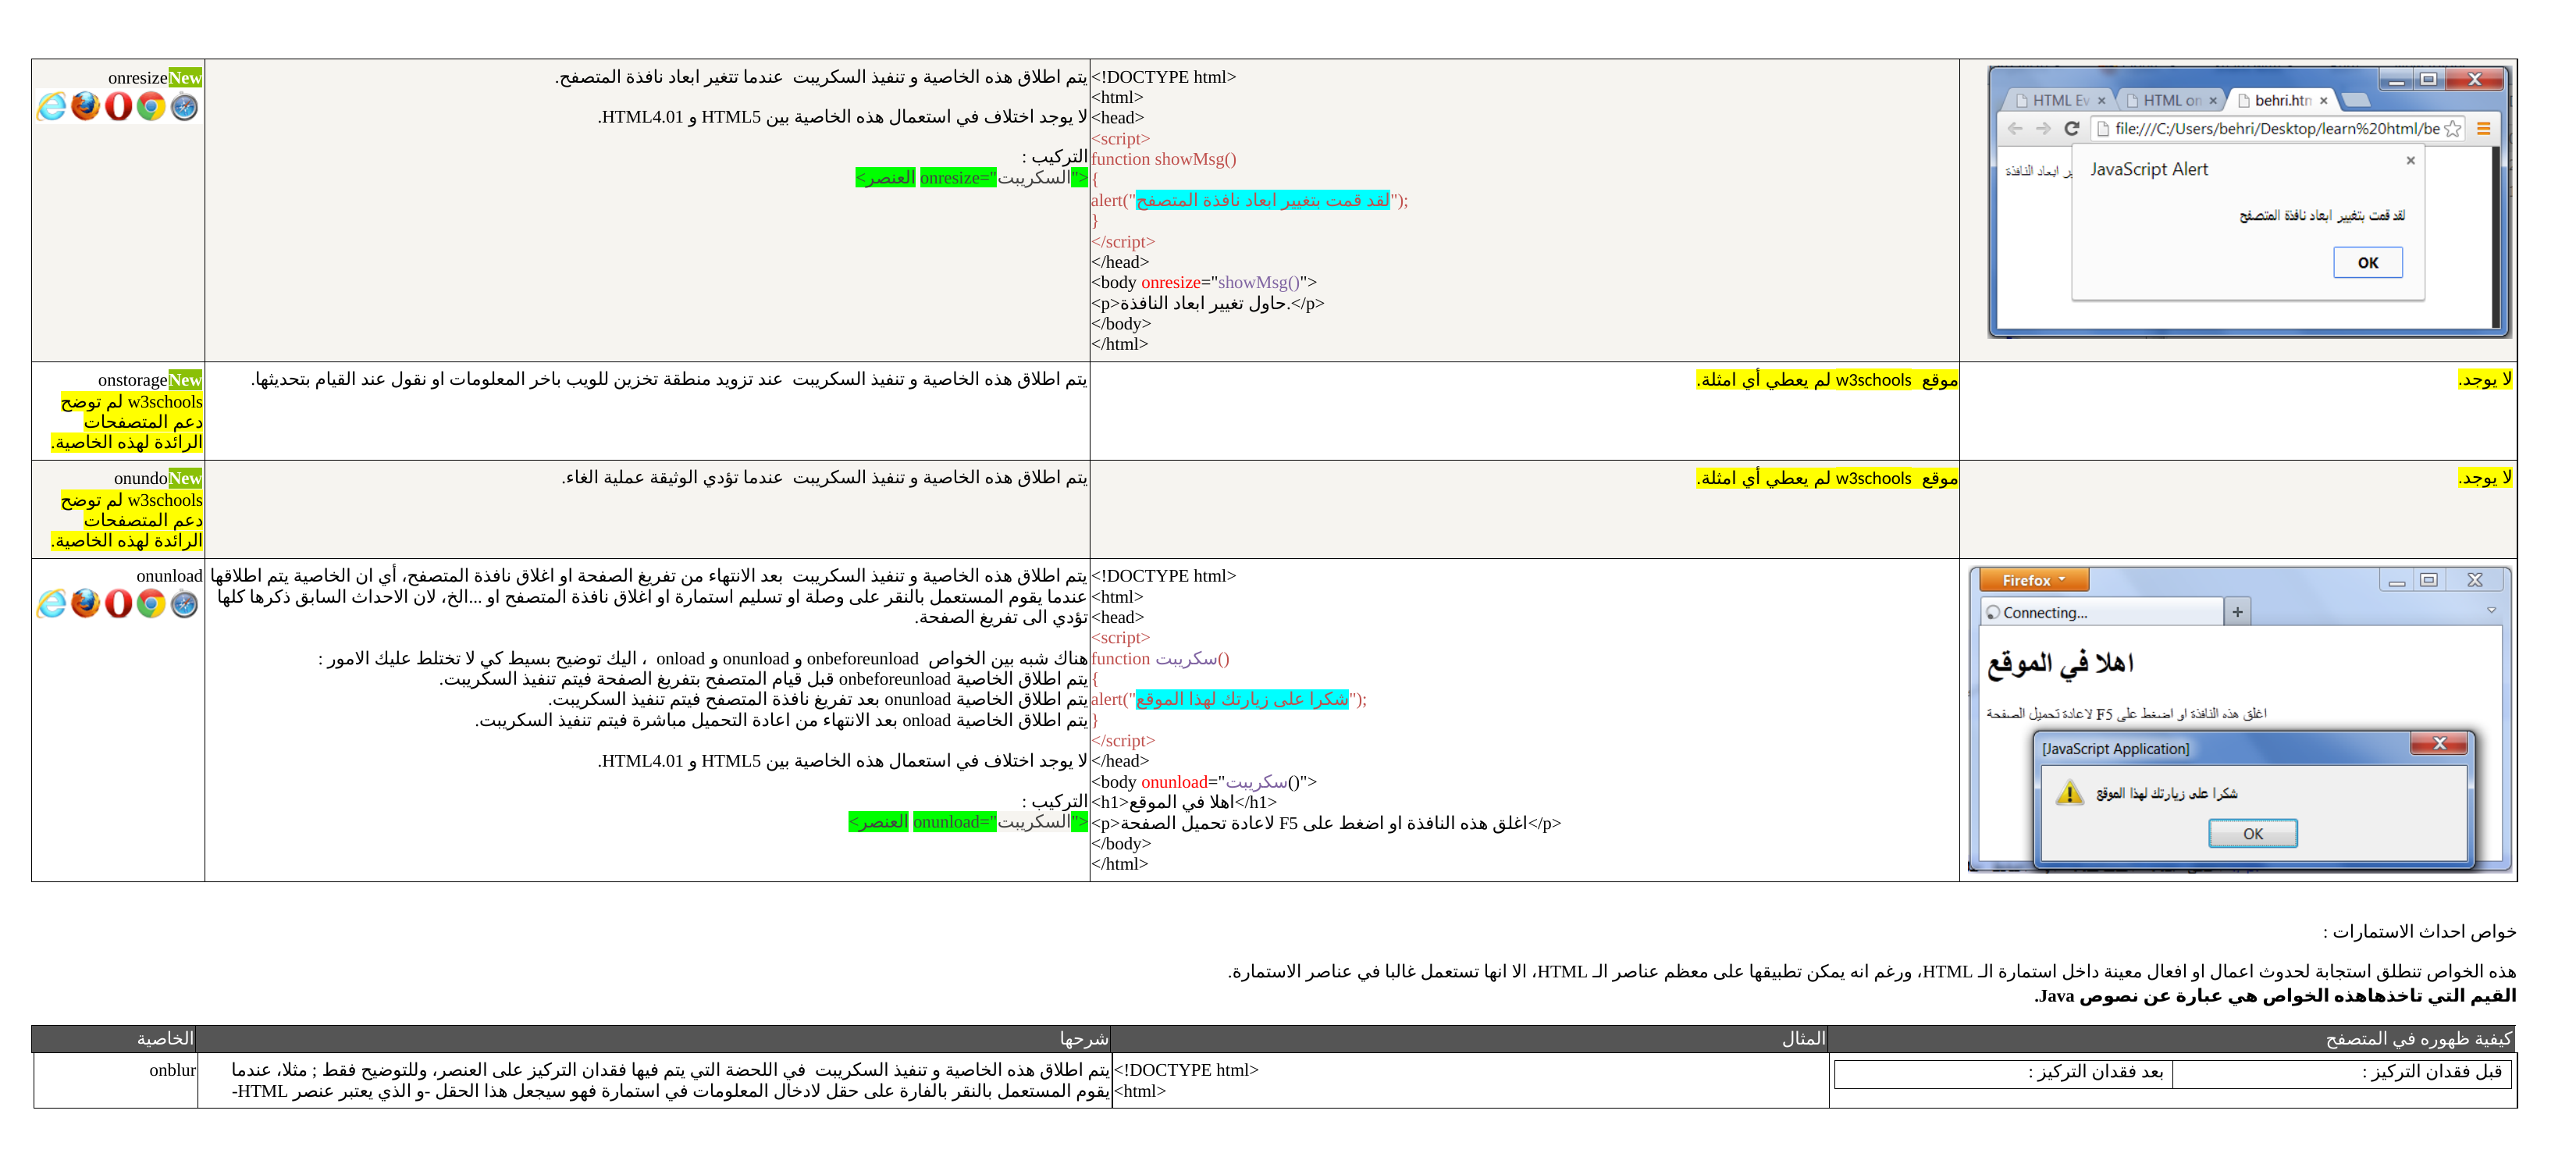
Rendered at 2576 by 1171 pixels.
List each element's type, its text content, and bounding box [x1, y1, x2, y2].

picture [35, 88, 204, 124]
table_cell <!DOCTYPE html> <html> <head> <script> function سكريبت() { alert("شكرا على زيارتك لهذا الموقع"); } </script> </head> <body onunload="سكريبت()"> <h1>اهلا في الموقع</h1> <p>لاعادة تحميل الصفحة F5 اغلق هذه النافذة او اضغط على</p> </body> </html> [1091, 559, 1959, 881]
text خواص احداث الاستمارات : [59, 922, 2517, 942]
text القيم التي تاخذهاهذه الخواص هي عبارة عن نصوص Java. [59, 985, 2517, 1005]
table_cell لا يوجد. [1960, 461, 2517, 557]
picture [1968, 565, 2513, 874]
table_cell يتم اطلاق هذه الخاصية و تنفيذ السكريبت عندما تتغير ابعاد نافذة المتصفح. لا يوجد اختلاف في استعمال هذه الخاصية بين HTML5 و HTML4.01. التركيب : <العنصر onresize="السكريبت"> [205, 59, 1090, 361]
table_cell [1113, 1053, 1829, 1108]
table_header كيفية ظهوره في المتصفح [1828, 1026, 2515, 1052]
table_cell لا يوجد. [1960, 362, 2517, 459]
picture [35, 586, 204, 621]
table_header شرحها [196, 1026, 1110, 1052]
table_cell يتم اطلاق هذه الخاصية و تنفيذ السكريبت عند تزويد منطقة تخزين للويب باخر المعلومات او نقول عند القيام بتحديثها. [205, 362, 1090, 459]
table_cell يتم اطلاق هذه الخاصية و تنفيذ السكريبت بعد الانتهاء من تفريغ الصفحة او اغلاق نافذة المتصفح، أي ان الخاصية يتم اطلاقها عندما يقوم المستعمل بالنقر على وصلة او تسليم استمارة او اغلاق نافذة المتصفح او ...الخ، لان الاحداث السابق ذكرها كلها تؤدي الى تفريغ الصفحة. هناك شبه بين الخواص onbeforeunload و onunload و onload ، اليك توضيح بسيط كي لا تختلط عليك الامور : يتم اطلاق الخاصية onbeforeunload قبل قيام المتصفح بتفريغ الصفحة فيتم تنفيذ السكريبت. يتم اطلاق الخاصية onunload بعد تفريغ نافذة المتصفح فيتم تنفيذ السكريبت. يتم اطلاق الخاصية onload بعد الانتهاء من اعادة التحميل مباشرة فيتم تنفيذ السكريبت. لا يوجد اختلاف في استعمال هذه الخاصية بين HTML5 و HTML4.01. التركيب : <العنصر onunload="السكريبت"> [205, 559, 1090, 881]
table_header الخاصية [32, 1026, 195, 1052]
table_cell [1830, 1053, 2517, 1108]
text هذه الخواص تنطلق استجابة لحدوث اعمال او افعال معينة داخل استمارة الـ HTML، ورغم انه يمكن تطبيقها على معظم عناصر الـ HTML، الا انها تستعمل غالبا في عناصر الاستمارة. [59, 962, 2517, 982]
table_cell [198, 1053, 1112, 1108]
table_cell <!DOCTYPE html> <html> <head> <script> function showMsg() { alert("لقد قمت بتغيير ابعاد نافذة المتصفح"); } </script> </head> <body onresize="showMsg()"> <p>حاول تغيير ابعاد النافذة.</p> </body> </html> [1091, 59, 1959, 361]
table_cell onresizeNew [32, 59, 205, 361]
picture [1987, 66, 2513, 339]
table_cell onundoNew w3schools لم توضح دعم المتصفحات الرائدة لهذه الخاصية. [32, 461, 205, 557]
table_cell onblur [34, 1053, 197, 1108]
table_cell [1960, 59, 2517, 361]
table_cell onunload [32, 559, 205, 881]
table_cell [1960, 559, 2517, 881]
table_header المثال [1111, 1026, 1827, 1052]
table_cell موقع w3schools لم يعطي أي امثلة. [1091, 362, 1959, 459]
table_cell يتم اطلاق هذه الخاصية و تنفيذ السكريبت عندما تؤدي الوثيقة عملية الغاء. [205, 461, 1090, 557]
table_cell موقع w3schools لم يعطي أي امثلة. [1091, 461, 1959, 557]
table_cell onstorageNew w3schools لم توضح دعم المتصفحات الرائدة لهذه الخاصية. [32, 362, 205, 459]
